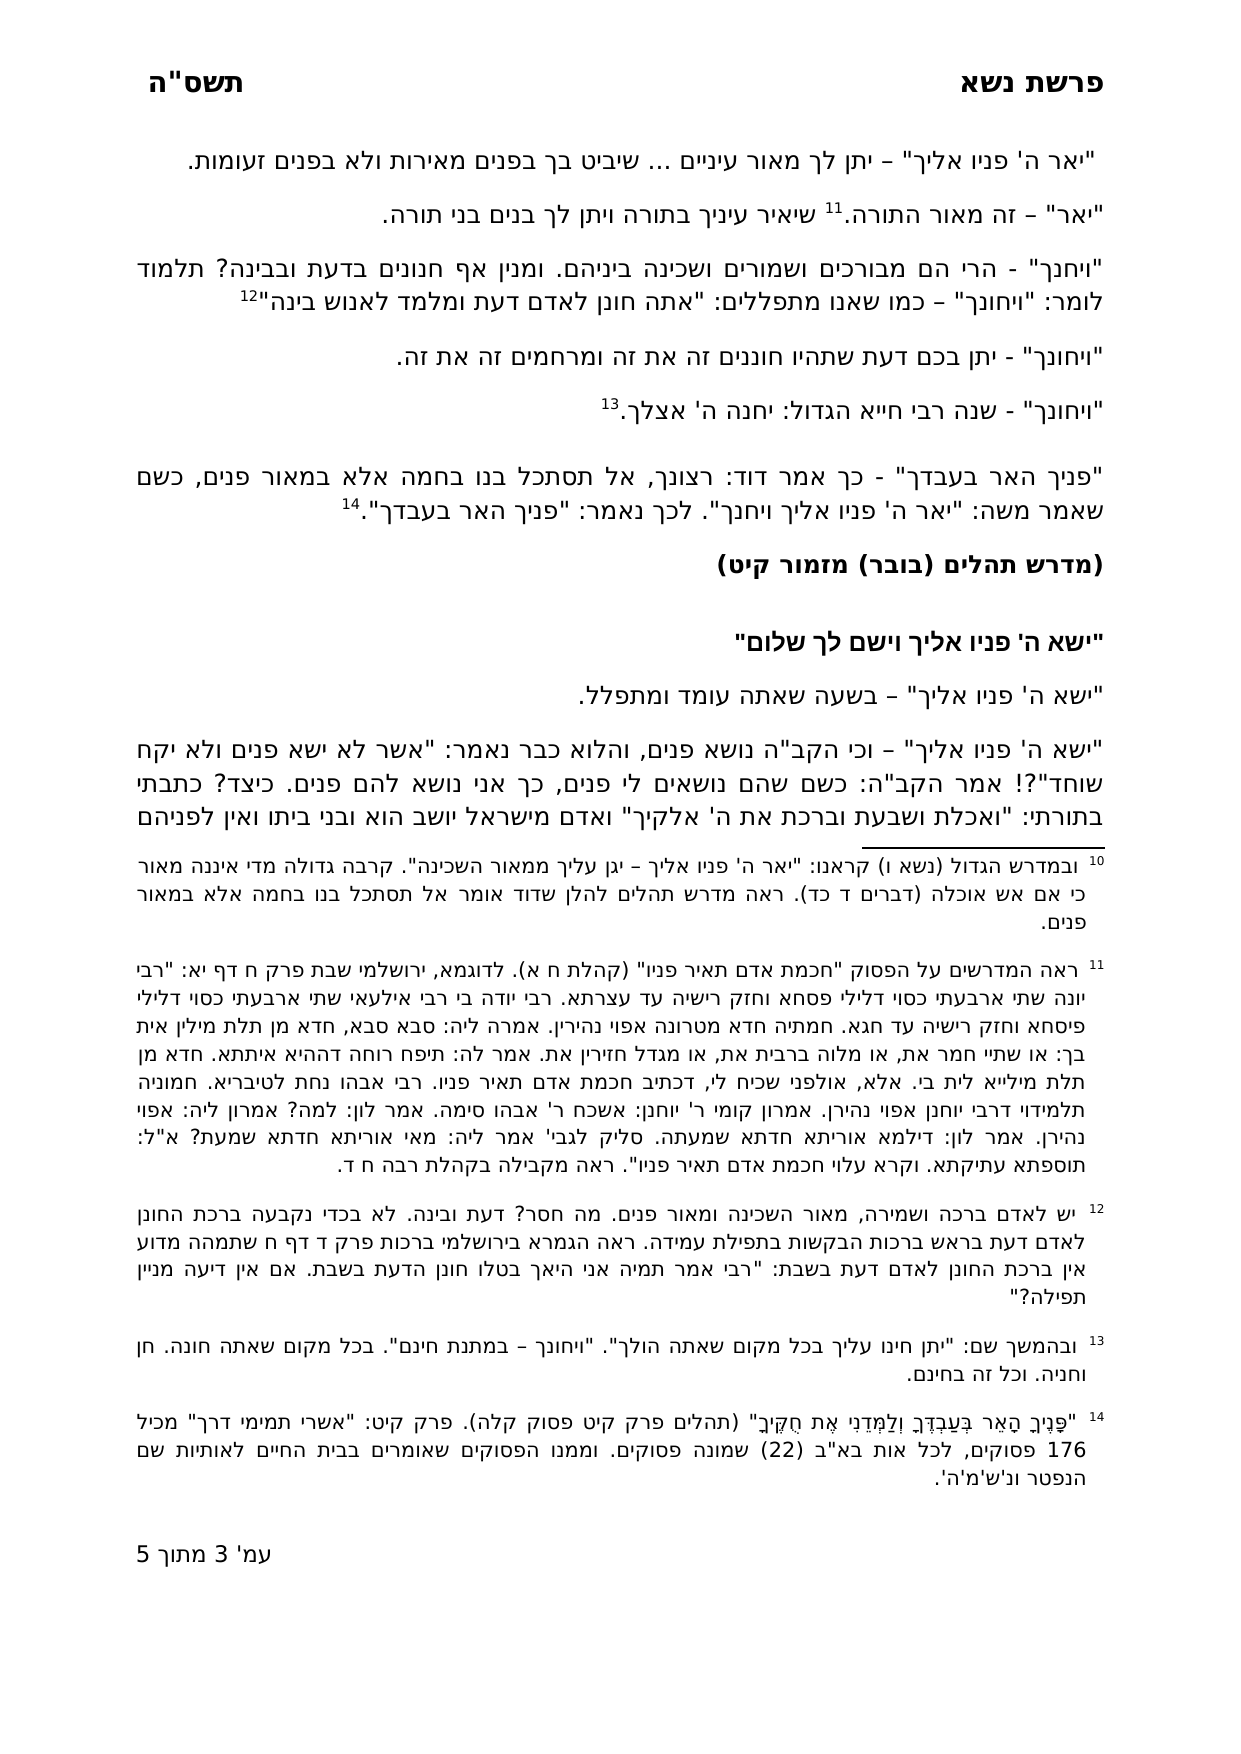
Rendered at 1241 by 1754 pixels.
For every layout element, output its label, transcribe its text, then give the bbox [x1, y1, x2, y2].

text (מדרש תהלים (בובר) מזמור קיט) [136, 546, 1104, 579]
text "ישא ה' פניו אליך וישם לך שלום" [136, 625, 1104, 656]
text "ויחונך" - יתן בכם דעת שתהיו חוננים זה את זה ומרחמים זה את זה. [136, 338, 1104, 371]
text "יאר ה' פניו אליך" – יתן לך מאור עיניים ... שיביט בך בפנים מאירות ולא בפנים זעומות. [136, 142, 1104, 175]
text "ישא ה' פניו אליך" – בשעה שאתה עומד ומתפלל. [136, 677, 1104, 711]
text "ויחונך" - שנה רבי חייא הגדול: יחנה ה' אצלך. [136, 392, 1104, 425]
text "יאר" – זה מאור התורה. שיאיר עיניך בתורה ויתן לך בנים בני תורה. [136, 196, 1104, 229]
text "ישא ה' פניו אליך" – וכי הקב"ה נושא פנים, והלוא כבר נאמר: "אשר לא ישא פנים ולא יקח שוחד"?! אמר הקב"ה: כשם שהם נושאים לי פנים, כך אני נושא להם פנים. כיצד? כתבתי בתורתי: "ואכלת ושבעת וברכת את ה' אלקיך" ואדם מישראל יושב הוא ובני ביתו ואין לפניהם כדי שביעה ונושאים לו פנים ומברכים ודקדקו על עצמם עד כזית ועד כביצה. לפיכך: "ישא ה' פניו אליך...". [136, 731, 1104, 831]
text "פניך האר בעבדך" - כך אמר דוד: רצונך, אל תסתכל בנו בחמה אלא במאור פנים, כשם שאמר משה: "יאר ה' פניו אליך ויחנך". לכך נאמר: "פניך האר בעבדך". [136, 458, 1104, 525]
text "ויחנך" - הרי הם מבורכים ושמורים ושכינה ביניהם. ומנין אף חנונים בדעת ובבינה? תלמוד לומר: "ויחונך" – כמו שאנו מתפללים: "אתה חונן לאדם דעת ומלמד לאנוש בינה" [136, 250, 1104, 317]
